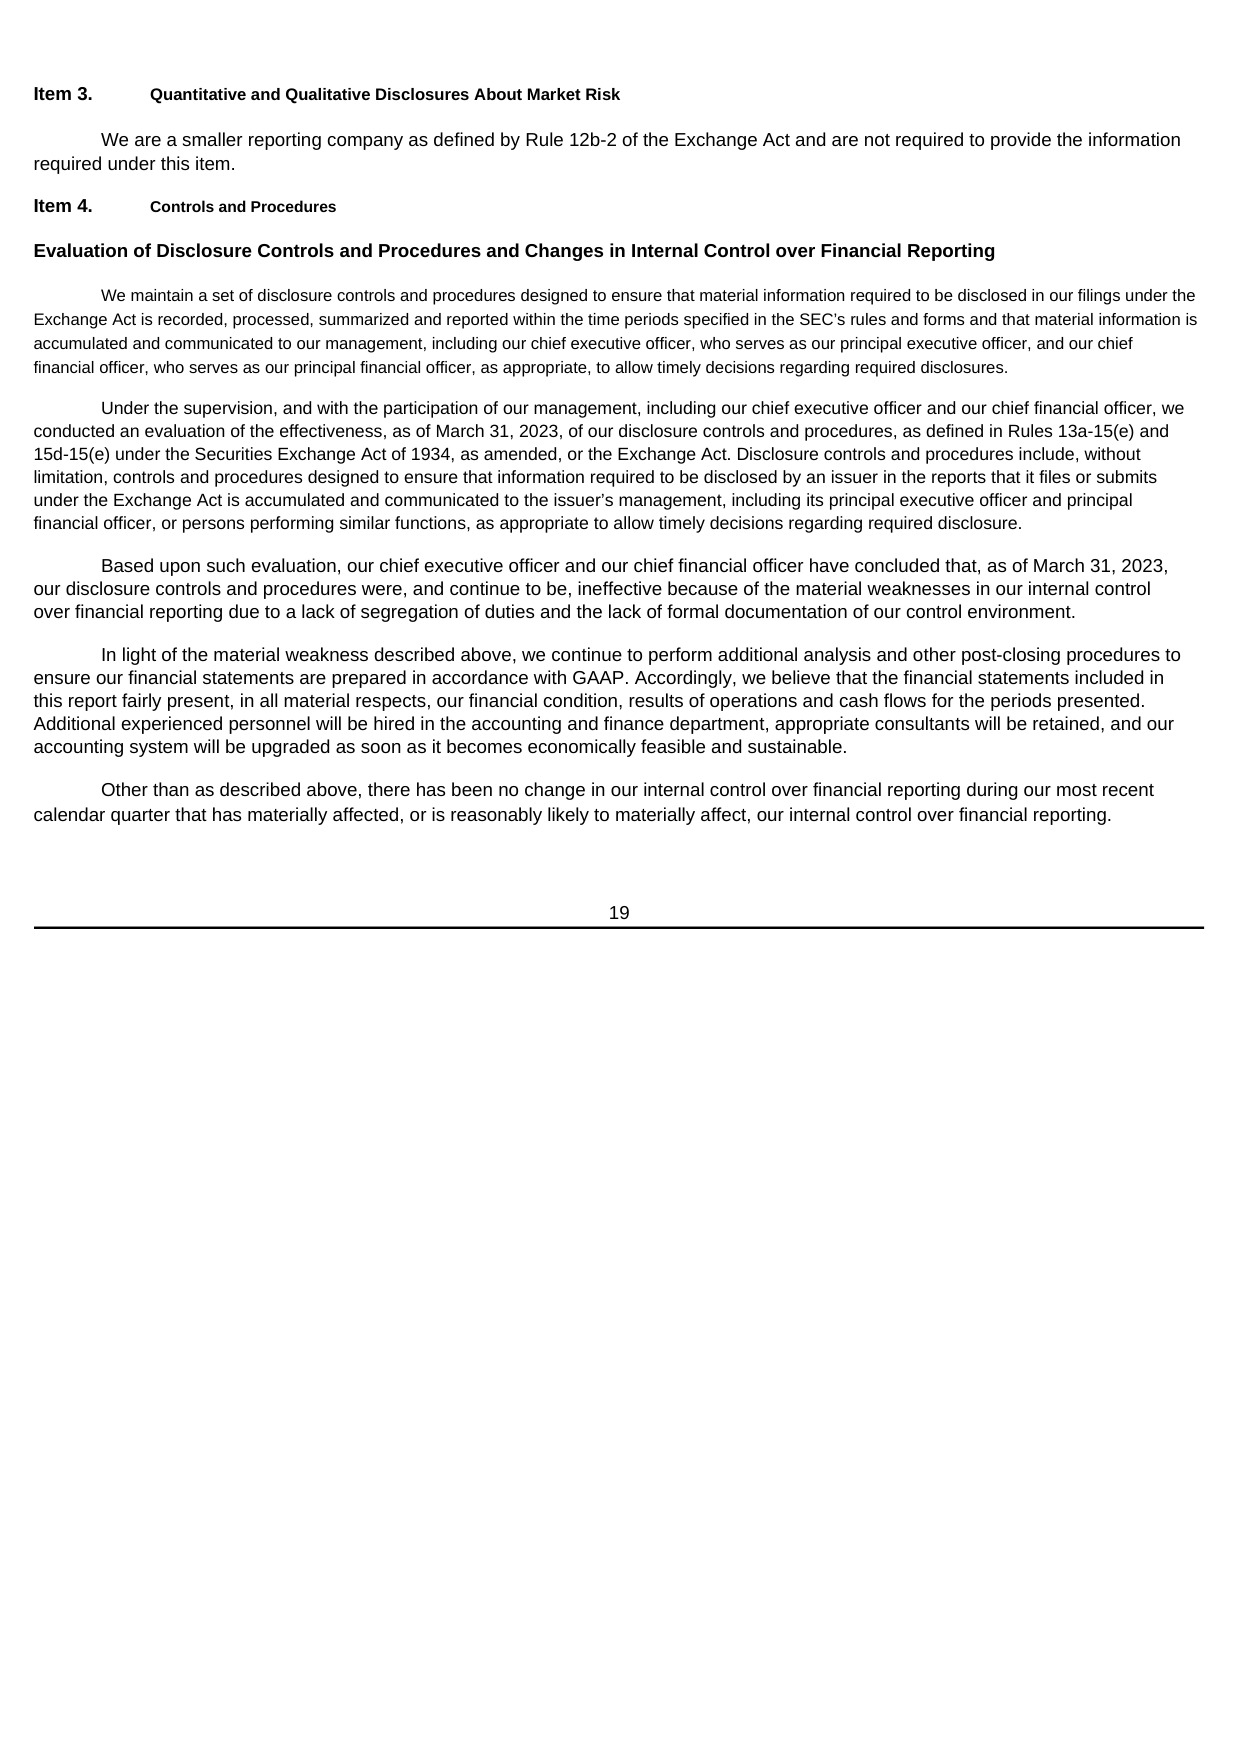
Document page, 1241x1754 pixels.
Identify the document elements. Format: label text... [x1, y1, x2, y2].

text 19 [33, 902, 1205, 924]
text Under the supervision, and with the participation of our management, including our chief executive officer and our chief financial officer, we conducted an evaluation of the effectiveness, as of March 31, 2023, of our disclosure controls and procedures, as defined in Rules 13a-15(e) and 15d-15(e) under the Securities Exchange Act of 1934, as amended, or the Exchange Act. Disclosure controls and procedures include, without limitation, controls and procedures designed to ensure that information required to be disclosed by an issuer in the reports that it files or submits under the Exchange Act is accumulated and communicated to the issuer’s management, including its principal executive officer and principal financial officer, or persons performing similar functions, as appropriate to allow timely decisions regarding required disclosure. [33, 398, 1197, 533]
text Based upon such evaluation, our chief executive officer and our chief financial officer have concluded that, as of March 31, 2023, our disclosure controls and procedures were, and continue to be, ineffective because of the material weaknesses in our internal control over financial reporting due to a lack of segregation of duties and the lack of formal documentation of our control environment. [33, 554, 1186, 623]
text Evaluation of Disclosure Controls and Procedures and Changes in Internal Control over Financial Reporting [33, 240, 1199, 262]
text Other than as described above, there has been no change in our internal control over financial reporting during our most recent calendar quarter that has materially affected, or is reasonably likely to materially affect, our internal control over financial reporting. [33, 779, 1178, 825]
text Item 3. Quantitative and Qualitative Disclosures About Market Risk [33, 83, 1199, 104]
text Item 4. Controls and Procedures [33, 195, 1199, 217]
text In light of the material weakness described above, we continue to perform additional analysis and other post-closing procedures to ensure our financial statements are prepared in accordance with GAAP. Accordingly, we believe that the financial statements included in this report fairly present, in all material respects, our financial condition, results of operations and cash flows for the periods presented. Additional experienced personnel will be hired in the accounting and finance department, appropriate consultants will be retained, and our accounting system will be upgraded as soon as it becomes economically feasible and sustainable. [33, 644, 1194, 758]
text We maintain a set of disclosure controls and procedures designed to ensure that material information required to be disclosed in our filings under the Exchange Act is recorded, processed, summarized and reported within the time periods specified in the SEC’s rules and forms and that material information is accumulated and communicated to our management, including our chief executive officer, who serves as our principal executive officer, and our chief financial officer, who serves as our principal financial officer, as appropriate, to allow timely decisions regarding required disclosures. [33, 286, 1199, 377]
text We are a smaller reporting company as defined by Rule 12b-2 of the Exchange Act and are not required to provide the information required under this item. [33, 128, 1197, 175]
